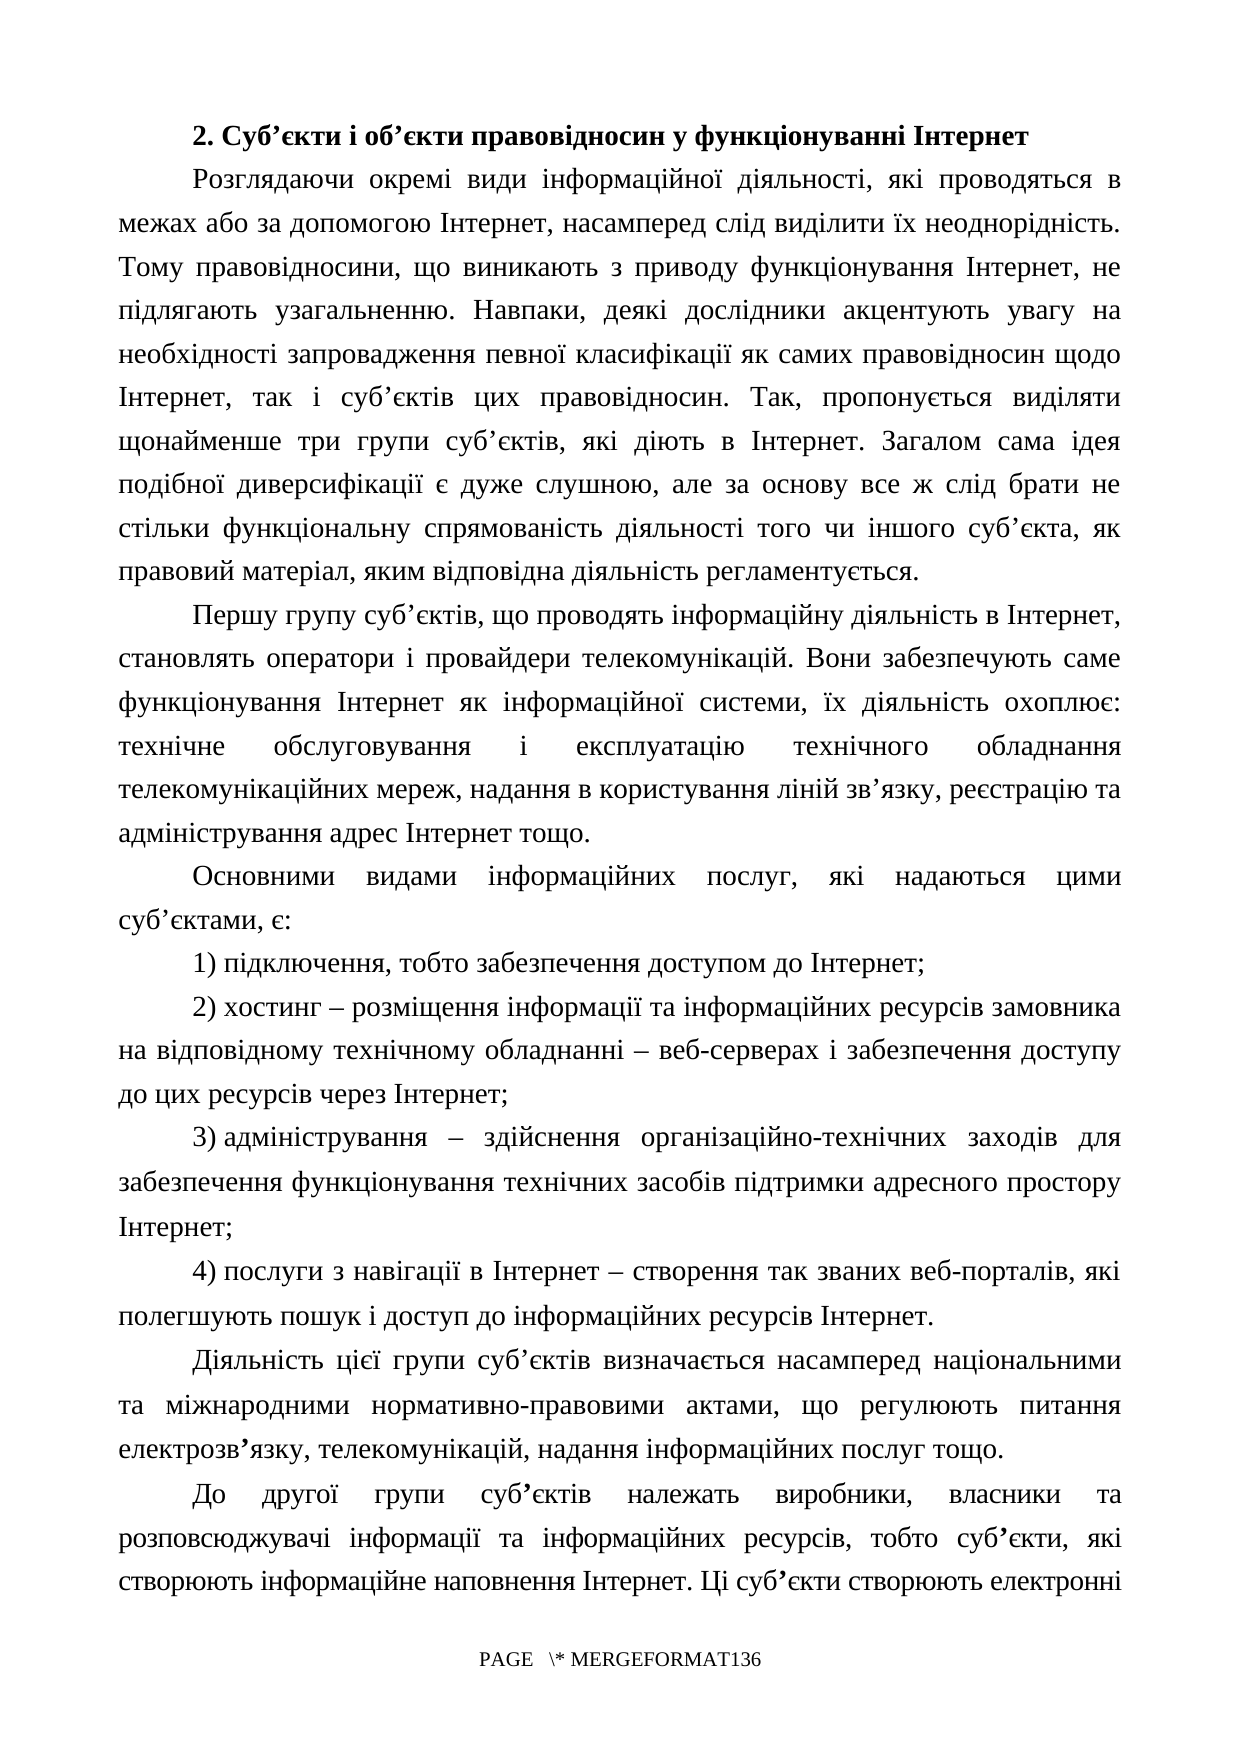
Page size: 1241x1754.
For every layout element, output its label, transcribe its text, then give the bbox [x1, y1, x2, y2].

text Діяльність цієї групи суб’єктів визначається насамперед національними та міжнародними нормативно-правовими актами, що регулюють питання електрозв’язку, телекомунікацій, надання інформаційних послуг тощо. [118, 1342, 1122, 1465]
text 2. Суб’єкти і об’єкти правовідносин у функціонуванні Інтернет [118, 118, 1122, 152]
text Розглядаючи окремі види інформаційної діяльності, які проводяться в межах або за допомогою Інтернет, насамперед слід виділити їх неоднорідність. Тому правовідносини, що виникають з приводу функціонування Інтернет, не підлягають узагальненню. Навпаки, деякі дослідники акцентують увагу на необхідності запровадження певної класифікації як самих правовідносин щодо Інтернет, так і суб’єктів цих правовідносин. Так, пропонується виділяти щонайменше три групи суб’єктів, які діють в Інтернет. Загалом сама ідея подібної диверсифікації є дуже слушною, але за основу все ж слід брати не стільки функціональну спрямованість діяльності того чи іншого суб’єкта, як правовий матеріал, яким відповідна діяльність регламентується. [118, 162, 1122, 587]
text Першу групу суб’єктів, що проводять інформаційну діяльність в Інтернет, становлять оператори і провайдери телекомунікацій. Вони забезпечують саме функціонування Інтернет як інформаційної системи, їх діяльність охоплює: технічне обслуговування і експлуатацію технічного обладнання телекомунікаційних мереж, надання в користування ліній зв’язку, реєстрацію та адміністрування адрес Інтернет тощо. [118, 597, 1122, 848]
text 3) адміністрування – здійснення організаційно-технічних заходів для забезпечення функціонування технічних засобів підтримки адресного простору Інтернет; [118, 1119, 1122, 1242]
text 2) хостинг – розміщення інформації та інформаційних ресурсів замовника на відповідному технічному обладнанні – веб-серверах і забезпечення доступу до цих ресурсів через Інтернет; [118, 989, 1122, 1109]
text Основними видами інформаційних послуг, які надаються цими суб’єктами, є: [118, 858, 1122, 935]
text 4) послуги з навігації в Інтернет – створення так званих веб-порталів, які полегшують пошук і доступ до інформаційних ресурсів Інтернет. [118, 1253, 1122, 1331]
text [118, 1476, 1122, 1597]
text 1) підключення, тобто забезпечення доступом до Інтернет; [118, 945, 1122, 979]
